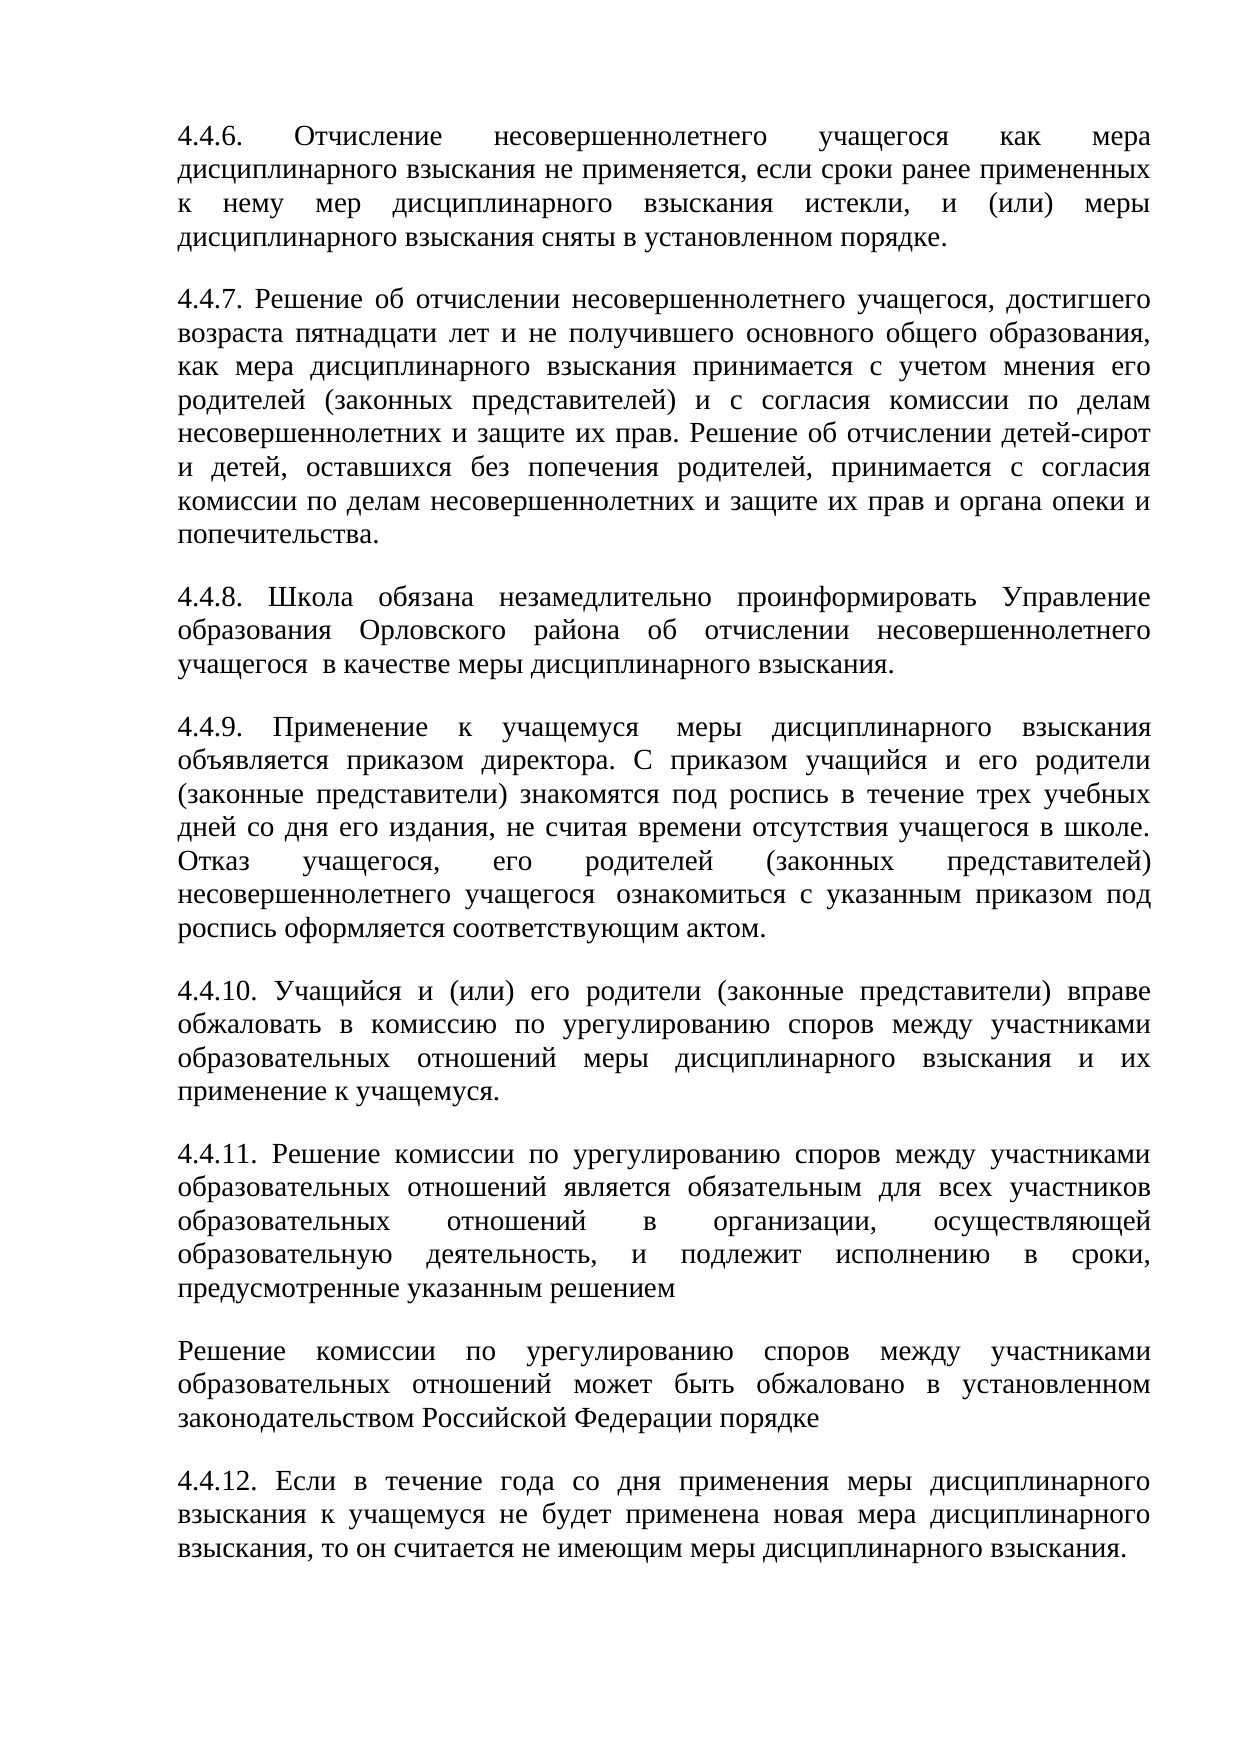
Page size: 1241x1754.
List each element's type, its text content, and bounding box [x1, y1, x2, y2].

text 4.4.8. Школа обязана незамедлительно проинформировать Управление образования Орловского района об отчислении несовершеннолетнего учащегося в качестве меры дисциплинарного взыскания. [177, 579, 1152, 679]
text 4.4.9. Применение к учащемуся меры дисциплинарного взыскания объявляется приказом директора. С приказом учащийся и его родители (законные представители) знакомятся под роспись в течение трех учебных дней со дня его издания, не считая времени отсутствия учащегося в школе. Отказ учащегося, его родителей (законных представителей) несовершеннолетнего учащегося ознакомиться с указанным приказом под роспись оформляется соответствующим актом. [177, 709, 1152, 943]
text 4.4.11. Решение комиссии по урегулированию споров между участниками образовательных отношений является обязательным для всех участников образовательных отношений в организации, осуществляющей образовательную деятельность, и подлежит исполнению в сроки, предусмотренные указанным решением [177, 1136, 1152, 1304]
text 4.4.6. Отчисление несовершеннолетнего учащегося как мера дисциплинарного взыскания не применяется, если сроки ранее примененных к нему мер дисциплинарного взыскания истекли, и (или) меры дисциплинарного взыскания сняты в установленном порядке. [177, 118, 1152, 252]
text 4.4.7. Решение об отчислении несовершеннолетнего учащегося, достигшего возраста пятнадцати лет и не получившего основного общего образования, как мера дисциплинарного взыскания принимается с учетом мнения его родителей (законных представителей) и с согласия комиссии по делам несовершеннолетних и защите их прав. Решение об отчислении детей-сирот и детей, оставшихся без попечения родителей, принимается с согласия комиссии по делам несовершеннолетних и защите их прав и органа опеки и попечительства. [177, 281, 1152, 550]
text 4.4.10. Учащийся и (или) его родители (законные представители) вправе обжаловать в комиссию по урегулированию споров между участниками образовательных отношений меры дисциплинарного взыскания и их применение к учащемуся. [177, 973, 1152, 1107]
text 4.4.12. Если в течение года со дня применения меры дисциплинарного взыскания к учащемуся не будет применена новая мера дисциплинарного взыскания, то он считается не имеющим меры дисциплинарного взыскания. [177, 1463, 1152, 1563]
text Решение комиссии по урегулированию споров между участниками образовательных отношений может быть обжаловано в установленном законодательством Российской Федерации порядке [177, 1333, 1152, 1433]
